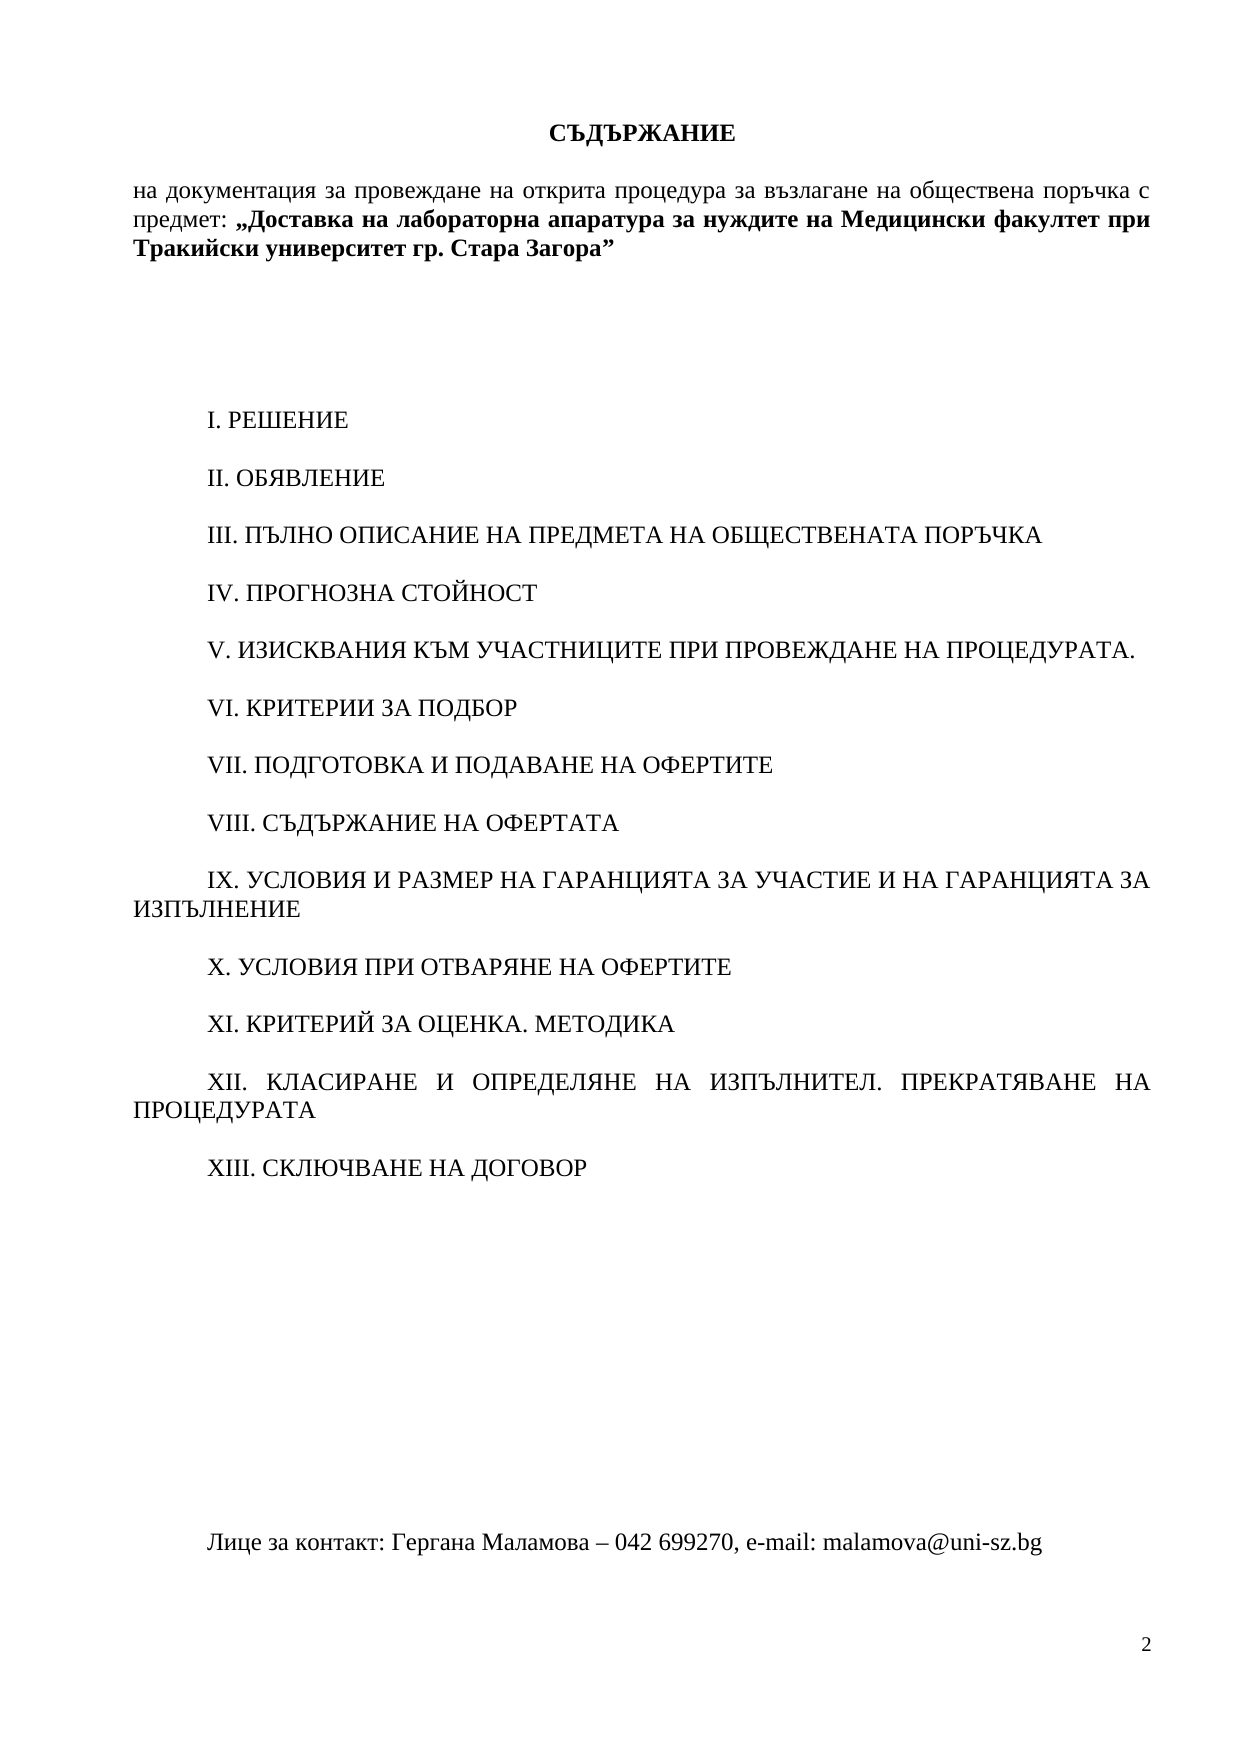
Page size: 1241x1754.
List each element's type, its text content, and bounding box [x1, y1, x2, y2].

text VIІ. ПОДГОТОВКА И ПОДАВАНЕ НА ОФЕРТИТЕ [133, 751, 1152, 779]
text ІІ. ОБЯВЛЕНИЕ [133, 463, 1152, 492]
text XІIІ. СКЛЮЧВАНЕ НА ДОГОВОР [133, 1153, 1152, 1182]
text Лице за контакт: Гергана Маламова – 042 699270, e-mail: malamova@uni-sz.bg [133, 1527, 1152, 1556]
text Съдържание [133, 118, 1152, 147]
text ІХ. УСЛОВИЯ И РАЗМЕР НА ГАРАНЦИЯТА ЗА УЧАСТИЕ И НА ГАРАНЦИЯТА ЗА ИЗПЪЛНЕНИЕ [133, 866, 1152, 923]
text VI. КРИТЕРИИ ЗА ПОДБОР [133, 693, 1152, 722]
text XIІ. КЛАСИРАНЕ И ОПРЕДЕЛЯНЕ НА ИЗПЪЛНИТЕЛ. ПРЕКРАТЯВАНЕ НА ПРОЦЕДУРАТА [133, 1067, 1152, 1124]
text IV. ПРОГНОЗНА СТОЙНОСТ [133, 578, 1152, 607]
text на документация за провеждане на открита процедура за възлагане на обществена поръчка с предмет: „Доставка на лабораторна апаратура за нуждите на Медицински факултет при Тракийски университет гр. Стара Загора” [133, 176, 1152, 262]
text Х. УСЛОВИЯ ПРИ ОТВАРЯНЕ НА ОФЕРТИТЕ [133, 952, 1152, 981]
text V. ИЗИСКВАНИЯ КЪМ УЧАСТНИЦИТЕ ПРИ ПРОВЕЖДАНЕ НА ПРОЦЕДУРАТА. [133, 636, 1152, 664]
text ІІІ. ПЪЛНО ОПИСАНИЕ НА ПРЕДМЕТА НА ОБЩЕСТВЕНАТА ПОРЪЧКА [133, 521, 1152, 549]
text І. РЕШЕНИЕ [133, 406, 1152, 434]
text ХI. КРИТЕРИЙ ЗА ОЦЕНКА. МЕТОДИКА [133, 1009, 1152, 1038]
text VІIІ. СЪДЪРЖАНИЕ НА ОФЕРТАТА [133, 808, 1152, 837]
